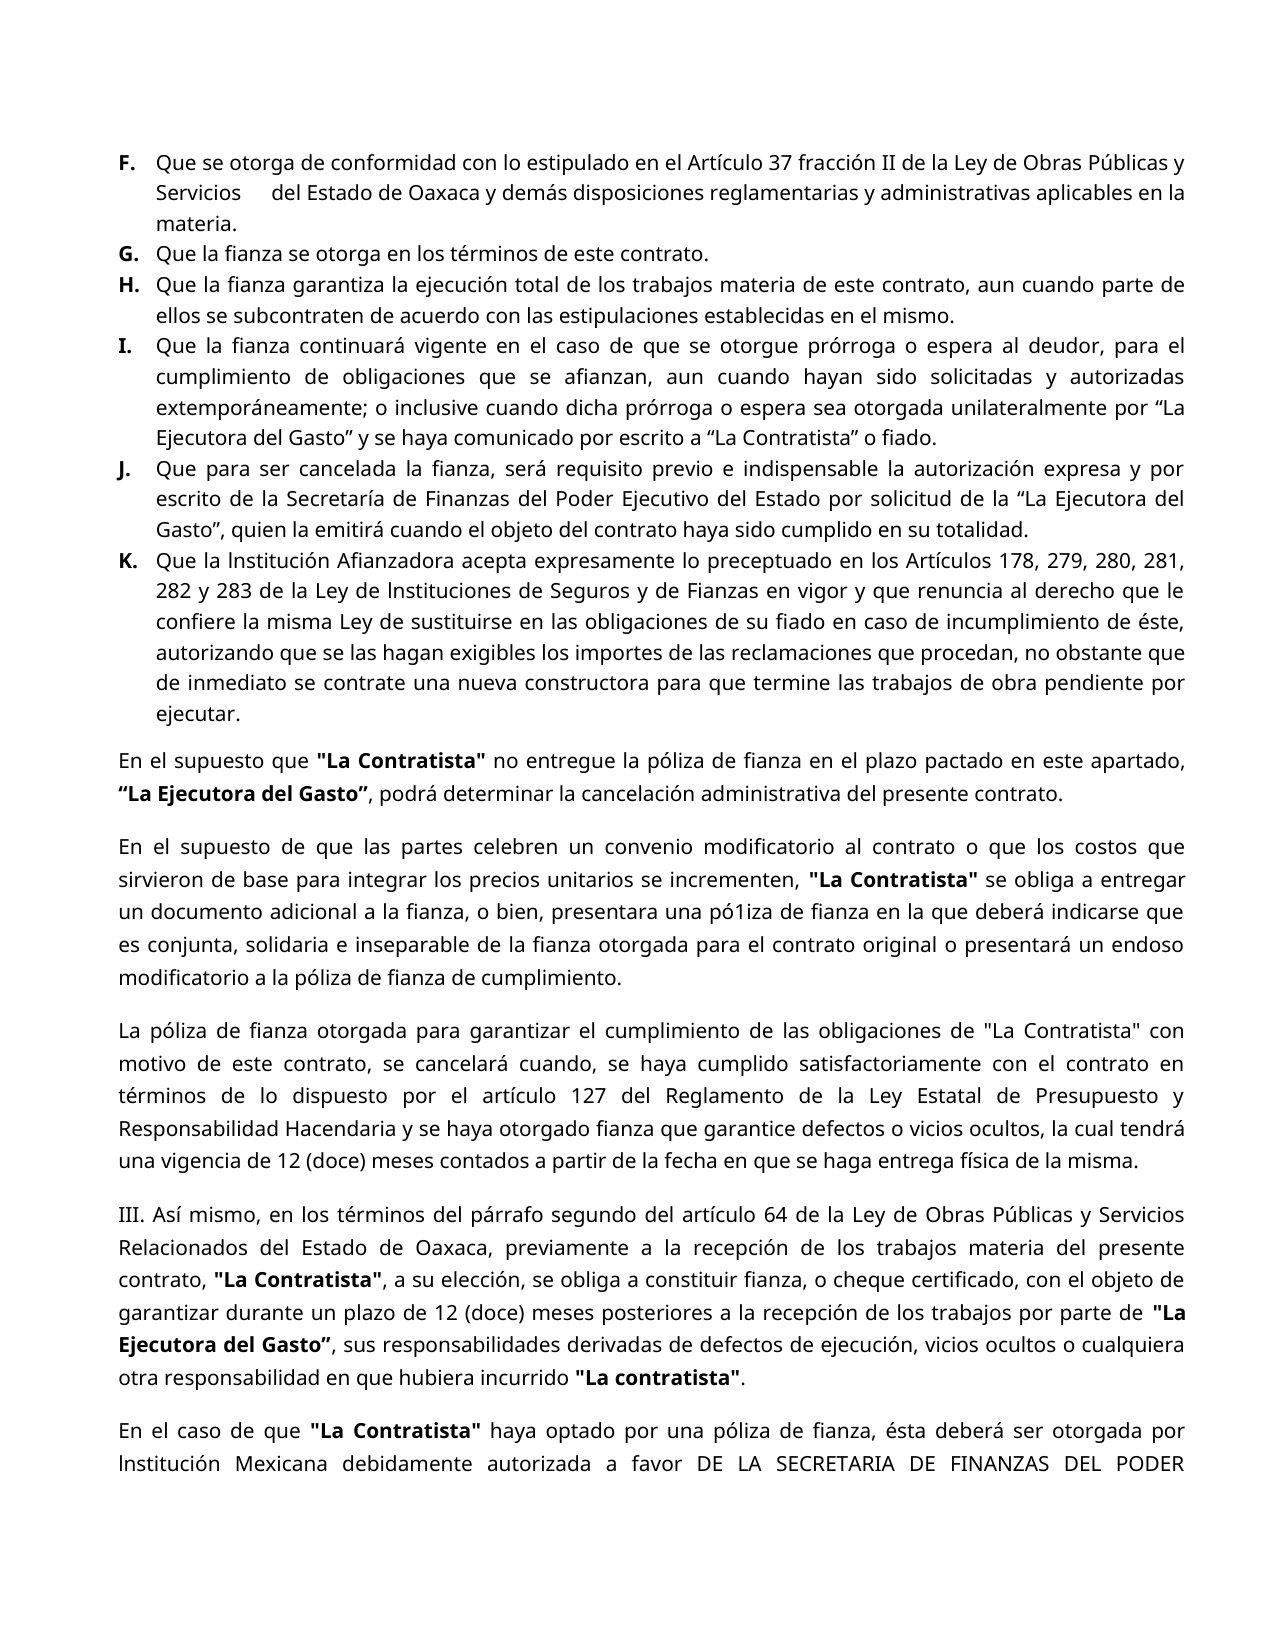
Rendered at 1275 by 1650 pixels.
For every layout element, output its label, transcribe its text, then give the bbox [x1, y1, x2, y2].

text En el supuesto que "La Contratista" no entregue la póliza de fianza en el plazo pactado en este apartado, “La Ejecutora del Gasto”, podrá determinar la cancelación administrativa del presente contrato. [118, 746, 1186, 807]
text En el supuesto de que las partes celebren un convenio modificatorio al contrato o que los costos que sirvieron de base para integrar los precios unitarios se incrementen, "La Contratista" se obliga a entregar un documento adicional a la fianza, o bien, presentara una pó1iza de fianza en la que deberá indicarse que es conjunta, solidaria e inseparable de la fianza otorgada para el contrato original o presentará un endoso modificatorio a la póliza de fianza de cumplimiento. [118, 832, 1186, 991]
text La póliza de fianza otorgada para garantizar el cumplimiento de las obligaciones de "La Contratista" con motivo de este contrato, se cancelará cuando, se haya cumplido satisfactoriamente con el contrato en términos de lo dispuesto por el artículo 127 del Reglamento de la Ley Estatal de Presupuesto y Responsabilidad Hacendaria y se haya otorgado fianza que garantice defectos o vicios ocultos, la cual tendrá una vigencia de 12 (doce) meses contados a partir de la fecha en que se haga entrega física de la misma. [118, 1016, 1186, 1175]
list Que se otorga de conformidad con lo estipulado en el Artículo 37 fracción II de la Ley de Obras Públicas y Servicios del Estado de Oaxaca y demás disposiciones reglamentarias y administrativas aplicables en la materia. [118, 148, 1186, 237]
list Que la lnstitución Afianzadora acepta expresamente lo preceptuado en los Artículos 178, 279, 280, 281, 282 y 283 de la Ley de lnstituciones de Seguros y de Fianzas en vigor y que renuncia al derecho que le confiere la misma Ley de sustituirse en las obligaciones de su fiado en caso de incumplimiento de éste, autorizando que se las hagan exigibles los importes de las reclamaciones que procedan, no obstante que de inmediato se contrate una nueva constructora para que termine las trabajos de obra pendiente por ejecutar. [118, 546, 1186, 727]
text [118, 1416, 1186, 1477]
list Que la fianza garantiza la ejecución total de los trabajos materia de este contrato, aun cuando parte de ellos se subcontraten de acuerdo con las estipulaciones establecidas en el mismo. [118, 270, 1186, 329]
list Que la fianza continuará vigente en el caso de que se otorgue prórroga o espera al deudor, para el cumplimiento de obligaciones que se afianzan, aun cuando hayan sido solicitadas y autorizadas extemporáneamente; o inclusive cuando dicha prórroga o espera sea otorgada unilateralmente por “La Ejecutora del Gasto” y se haya comunicado por escrito a “La Contratista” o fiado. [118, 331, 1186, 452]
list Que la fianza se otorga en los términos de este contrato. [118, 239, 1186, 268]
list Que para ser cancelada la fianza, será requisito previo e indispensable la autorización expresa y por escrito de la Secretaría de Finanzas del Poder Ejecutivo del Estado por solicitud de la “La Ejecutora del Gasto”, quien la emitirá cuando el objeto del contrato haya sido cumplido en su totalidad. [118, 454, 1186, 544]
text III. Así mismo, en los términos del párrafo segundo del artículo 64 de la Ley de Obras Públicas y Servicios Relacionados del Estado de Oaxaca, previamente a la recepción de los trabajos materia del presente contrato, "La Contratista", a su elección, se obliga a constituir fianza, o cheque certificado, con el objeto de garantizar durante un plazo de 12 (doce) meses posteriores a la recepción de los trabajos por parte de "La Ejecutora del Gasto”, sus responsabilidades derivadas de defectos de ejecución, vicios ocultos o cualquiera otra responsabilidad en que hubiera incurrido "La contratista". [118, 1200, 1186, 1391]
